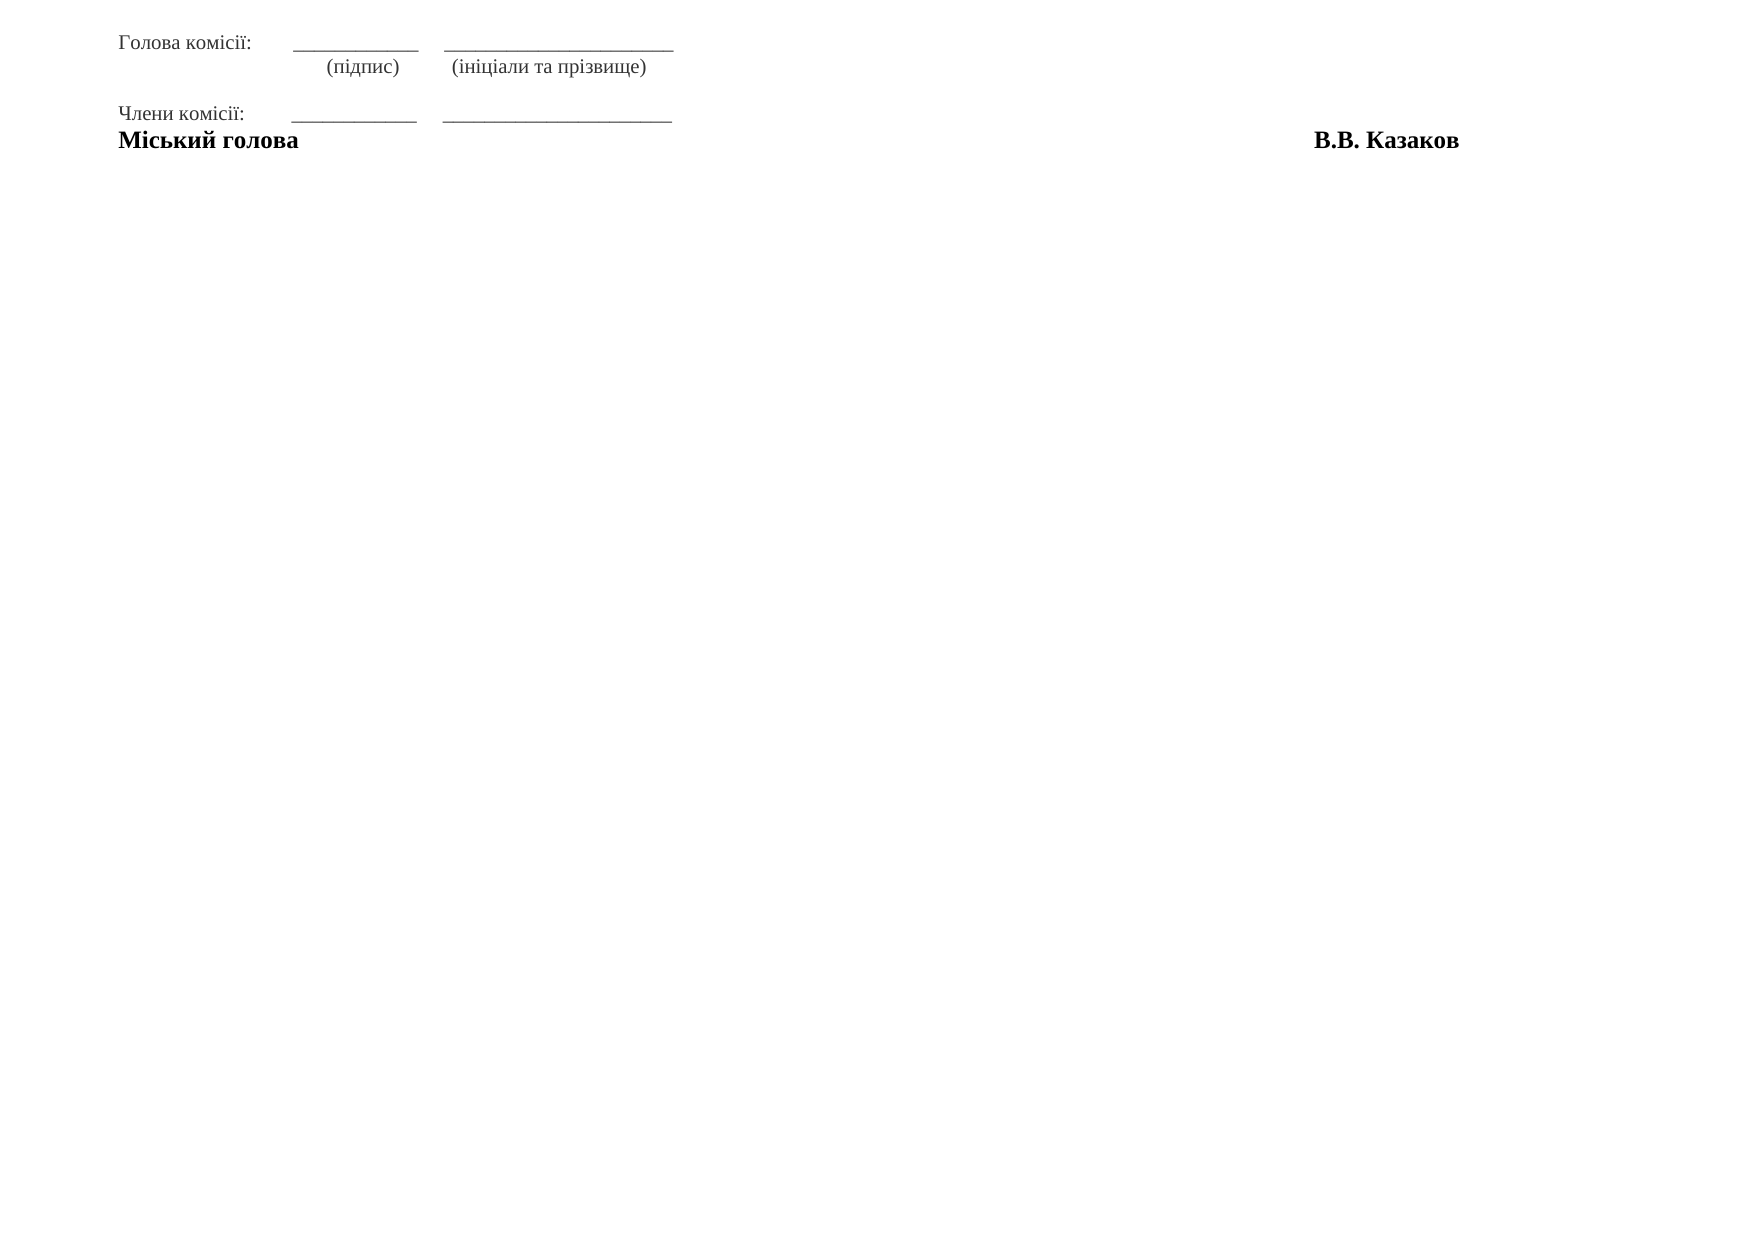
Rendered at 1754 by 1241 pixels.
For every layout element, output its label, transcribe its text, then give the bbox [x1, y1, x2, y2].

text Міський голова В.В. Казаков [118, 125, 1636, 154]
text Голова комісії: ____________ ______________________ (підпис) (ініціали та прізвище) [118, 29, 1636, 101]
text Члени комісії: ____________ ______________________ [118, 101, 1636, 125]
